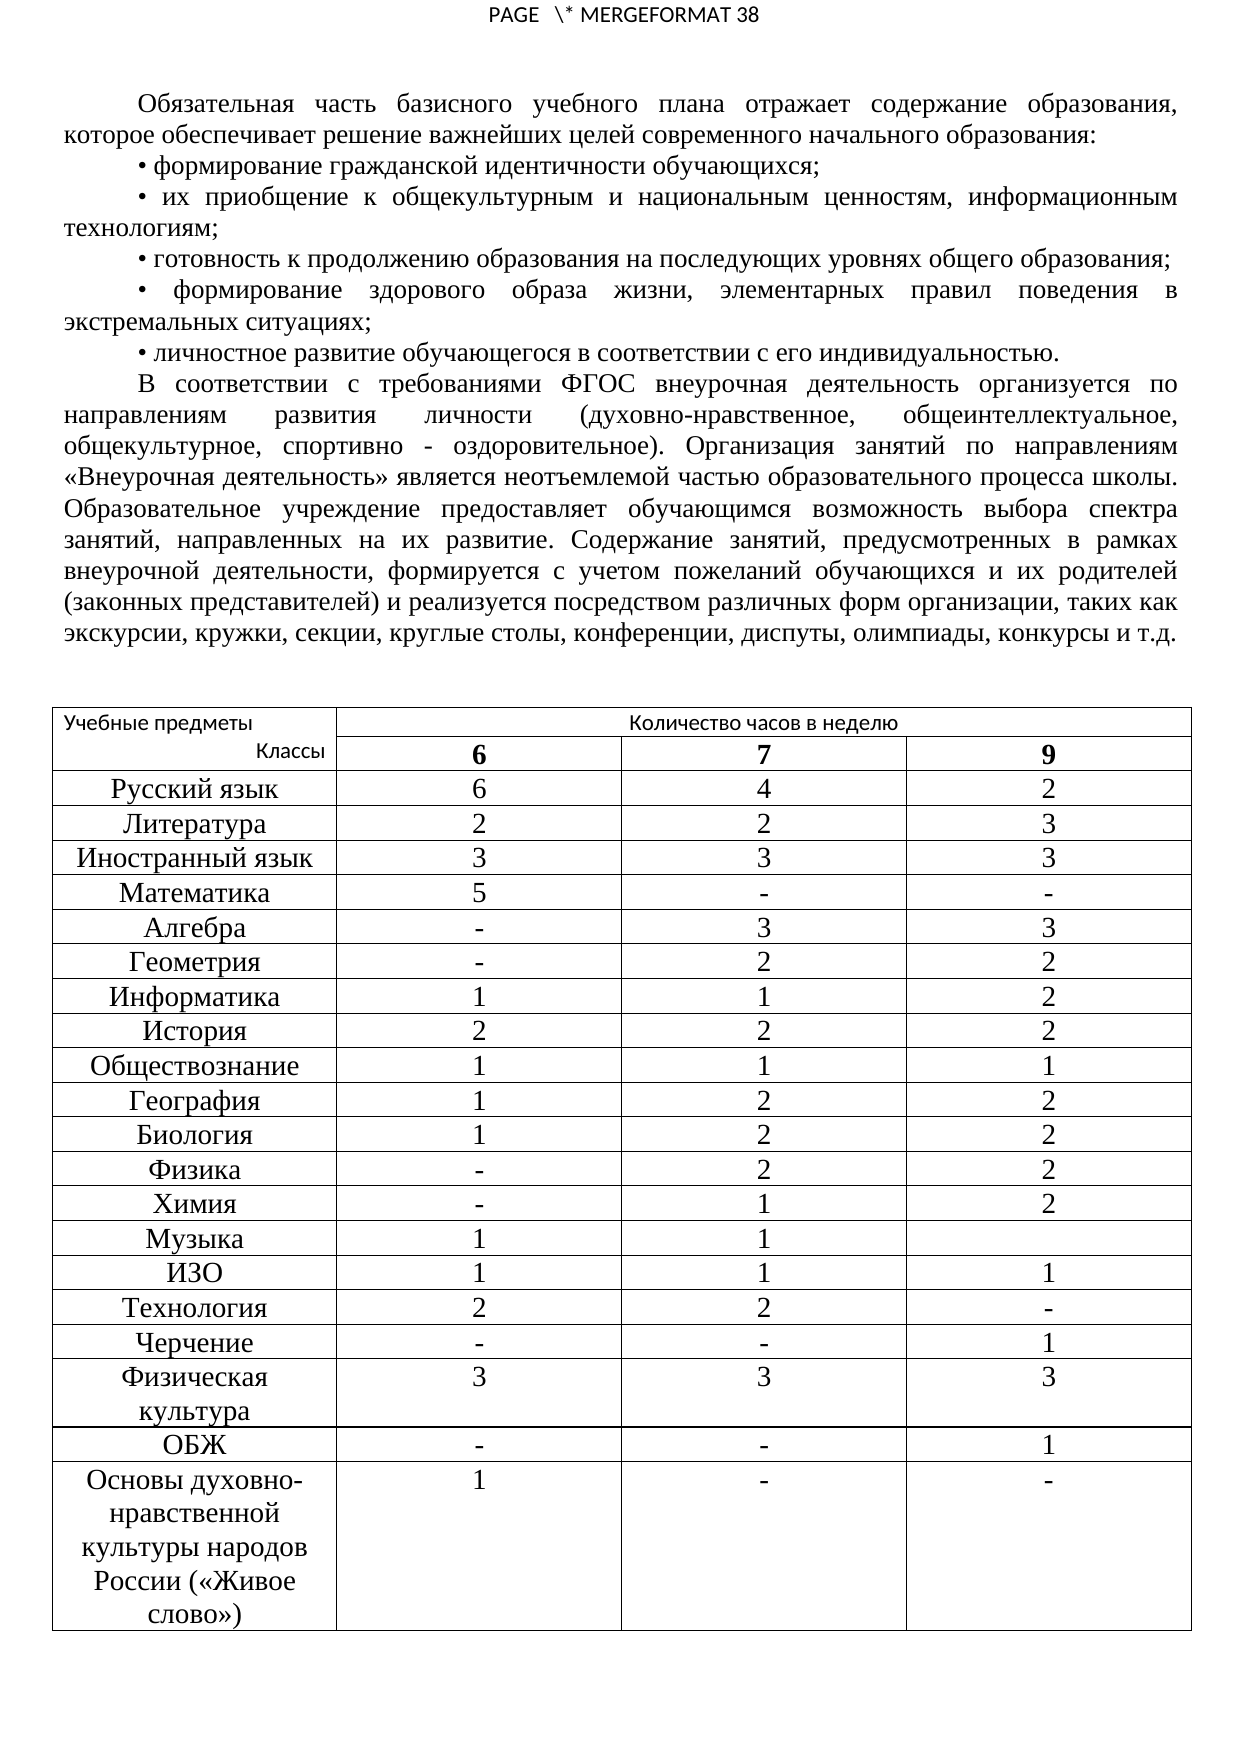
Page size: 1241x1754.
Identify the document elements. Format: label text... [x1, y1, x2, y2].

text • готовность к продолжению образования на последующих уровнях общего образования; [63, 242, 1179, 274]
table_cell 2 [622, 1290, 906, 1324]
table_cell - [907, 1462, 1191, 1630]
table_cell 2 [907, 979, 1191, 1012]
table_cell 1 [337, 1117, 621, 1151]
table_cell 2 [907, 1152, 1191, 1185]
table_cell 7 [622, 737, 906, 770]
table_cell 1 [907, 1048, 1191, 1082]
table_cell 1 [337, 1256, 621, 1289]
table_cell 1 [337, 1221, 621, 1254]
table_cell 2 [622, 1014, 906, 1047]
table_cell 4 [622, 771, 906, 805]
table_cell История [53, 1014, 336, 1047]
table_cell 5 [337, 875, 621, 909]
table_cell 3 [907, 1359, 1191, 1426]
table_cell 3 [622, 841, 906, 874]
table_cell 1 [337, 979, 621, 1012]
table_cell Музыка [53, 1221, 336, 1254]
table_cell Математика [53, 875, 336, 909]
table_cell Физическая культура [53, 1359, 336, 1426]
table_cell 2 [622, 944, 906, 978]
table_cell 2 [622, 1083, 906, 1116]
table_cell Геометрия [53, 944, 336, 978]
table_cell Иностранный язык [53, 841, 336, 874]
table_cell 2 [907, 771, 1191, 805]
table_cell 1 [907, 1256, 1191, 1289]
table_cell 1 [622, 1048, 906, 1082]
table_cell 3 [622, 910, 906, 943]
table_cell 2 [907, 1186, 1191, 1220]
table_cell [907, 1221, 1191, 1254]
table_cell 2 [622, 806, 906, 839]
table_cell 2 [907, 1117, 1191, 1151]
table_cell 2 [907, 1083, 1191, 1116]
table_cell Физика [53, 1152, 336, 1185]
table_cell 1 [622, 1186, 906, 1220]
table_cell - [337, 944, 621, 978]
table_cell Биология [53, 1117, 336, 1151]
table_cell Химия [53, 1186, 336, 1220]
table_cell Черчение [53, 1325, 336, 1358]
table_cell 6 [337, 737, 621, 770]
table_cell Русский язык [53, 771, 336, 805]
table_cell Информатика [53, 979, 336, 1012]
table_cell 1 [622, 979, 906, 1012]
table_cell 9 [907, 737, 1191, 770]
text Обязательная часть базисного учебного плана отражает содержание образования, которое обеспечивает решение важнейших целей современного начального образования: [63, 87, 1179, 149]
table_cell 3 [907, 841, 1191, 874]
table_cell 2 [622, 1117, 906, 1151]
table_cell 1 [622, 1256, 906, 1289]
text • формирование гражданской идентичности обучающихся; [63, 149, 1179, 180]
table_cell - [907, 1290, 1191, 1324]
table_cell - [337, 1186, 621, 1220]
table_cell География [53, 1083, 336, 1116]
text В соответствии с требованиями ФГОС внеурочная деятельность организуется по направлениям развития личности (духовно-нравственное, общеинтеллектуальное, общекультурное, спортивно - оздоровительное). Организация занятий по направлениям «Внеурочная деятельность» является неотъемлемой частью образовательного процесса школы. Образовательное учреждение предоставляет обучающимся возможность выбора спектра занятий, направленных на их развитие. Содержание занятий, предусмотренных в рамках внеурочной деятельности, формируется с учетом пожеланий обучающихся и их родителей (законных представителей) и реализуется посредством различных форм организации, таких как экскурсии, кружки, секции, круглые столы, конференции, диспуты, олимпиады, конкурсы и т.д. [63, 367, 1179, 647]
table_cell - [337, 1428, 621, 1461]
table_cell Технология [53, 1290, 336, 1324]
table_cell ИЗО [53, 1256, 336, 1289]
table_header Учебные предметы Классы [53, 708, 336, 770]
table_cell - [622, 1428, 906, 1461]
table_cell - [622, 1462, 906, 1630]
table_header Количество часов в неделю [337, 708, 1191, 736]
table_cell 1 [622, 1221, 906, 1254]
text • формирование здорового образа жизни, элементарных правил поведения в экстремальных ситуациях; [63, 274, 1179, 336]
table_cell - [622, 875, 906, 909]
table_cell - [337, 1325, 621, 1358]
table_cell - [622, 1325, 906, 1358]
table_cell 2 [337, 1014, 621, 1047]
table_cell ОБЖ [53, 1428, 336, 1461]
table_cell Алгебра [53, 910, 336, 943]
table_cell Литература [53, 806, 336, 839]
table_cell 3 [337, 841, 621, 874]
table_cell 3 [622, 1359, 906, 1426]
table_cell 3 [337, 1359, 621, 1426]
table_cell 1 [907, 1428, 1191, 1461]
table_cell 2 [337, 1290, 621, 1324]
table_cell 2 [907, 944, 1191, 978]
table_cell 1 [337, 1462, 621, 1630]
table_cell - [337, 1152, 621, 1185]
table_cell 6 [337, 771, 621, 805]
table_cell - [907, 875, 1191, 909]
table_cell 1 [337, 1083, 621, 1116]
table_cell 2 [907, 1014, 1191, 1047]
table_cell 2 [622, 1152, 906, 1185]
text • личностное развитие обучающегося в соответствии с его индивидуальностью. [63, 336, 1179, 367]
table_cell Основы духовно-нравственной культуры народов России («Живое слово») [53, 1462, 336, 1630]
table_cell 3 [907, 806, 1191, 839]
table_cell 2 [337, 806, 621, 839]
table_cell - [337, 910, 621, 943]
table_cell 3 [907, 910, 1191, 943]
text • их приобщение к общекультурным и национальным ценностям, информационным технологиям; [63, 180, 1179, 242]
table_cell Обществознание [53, 1048, 336, 1082]
table_cell 1 [907, 1325, 1191, 1358]
table_cell 1 [337, 1048, 621, 1082]
